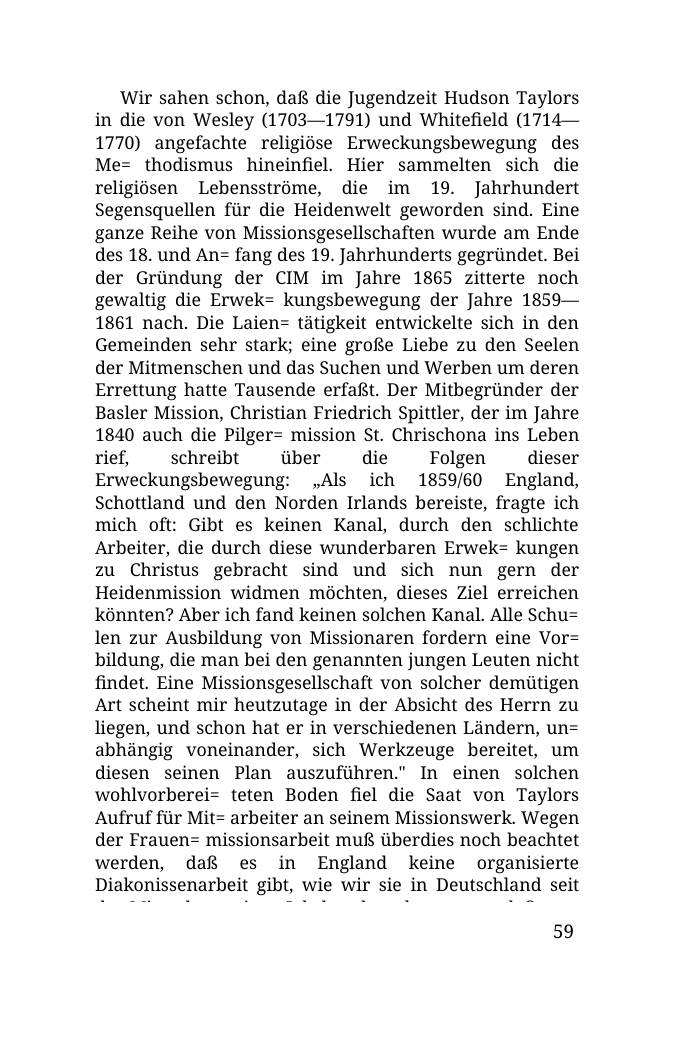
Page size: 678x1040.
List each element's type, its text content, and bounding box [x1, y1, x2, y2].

text 59 [553, 924, 574, 942]
text Wir sahen schon, daß die Jugendzeit Hudson Taylors in die von Wesley (1703—1791) und Whitefield (1714— 1770) angefachte religiöse Erweckungsbewegung des Me= thodismus hineinfiel. Hier sammelten sich die religiösen Lebensströme, die im 19. Jahrhundert Segensquellen für die Heidenwelt geworden sind. Eine ganze Reihe von Missionsgesellschaften wurde am Ende des 18. und An= fang des 19. Jahrhunderts gegründet. Bei der Gründung der CIM im Jahre 1865 zitterte noch gewaltig die Erwek= kungsbewegung der Jahre 1859—1861 nach. Die Laien= tätigkeit entwickelte sich in den Gemeinden sehr stark; eine große Liebe zu den Seelen der Mitmenschen und das Suchen und Werben um deren Errettung hatte Tausende erfaßt. Der Mitbegründer der Basler Mission, Christian Friedrich Spittler, der im Jahre 1840 auch die Pilger= mission St. Chrischona ins Leben rief, schreibt über die Folgen dieser Erweckungsbewegung: „Als ich 1859/60 England, Schottland und den Norden Irlands bereiste, fragte ich mich oft: Gibt es keinen Kanal, durch den schlichte Arbeiter, die durch diese wunderbaren Erwek= kungen zu Christus gebracht sind und sich nun gern der Heidenmission widmen möchten, dieses Ziel erreichen könnten? Aber ich fand keinen solchen Kanal. Alle Schu= len zur Ausbildung von Missionaren fordern eine Vor= bildung, die man bei den genannten jungen Leuten nicht findet. Eine Missionsgesellschaft von solcher demütigen Art scheint mir heutzutage in der Absicht des Herrn zu liegen, und schon hat er in verschiedenen Ländern, un= abhängig voneinander, sich Werkzeuge bereitet, um diesen seinen Plan auszuführen." In einen solchen wohlvorberei= teten Boden fiel die Saat von Taylors Aufruf für Mit= arbeiter an seinem Missionswerk. Wegen der Frauen= missionsarbeit muß überdies noch beachtet werden, daß es in England keine organisierte Diakonissenarbeit gibt, wie wir sie in Deutschland seit der Mitte des vorigen Jahrhunderts kennen, so daß, was Spittler von den jungen [95, 86, 580, 902]
